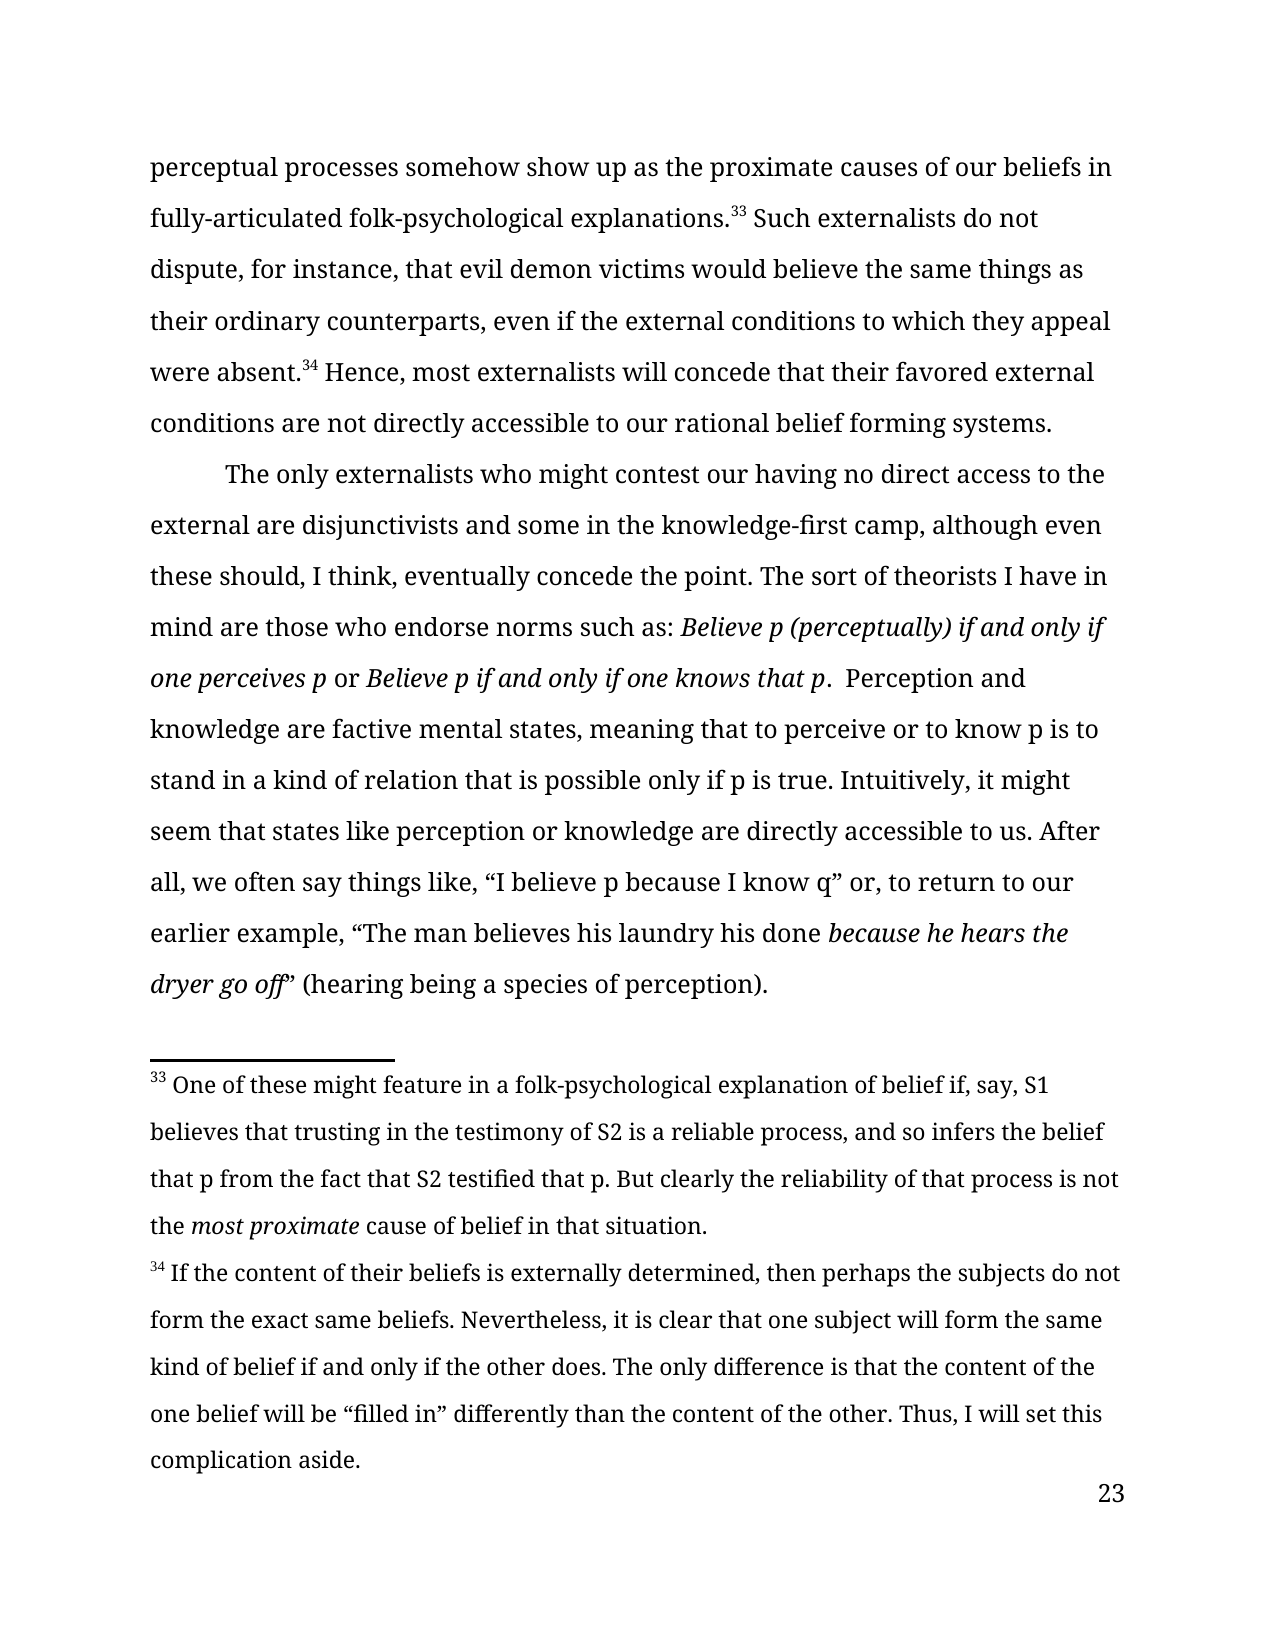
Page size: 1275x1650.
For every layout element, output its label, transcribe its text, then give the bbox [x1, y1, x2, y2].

text The only externalists who might contest our having no direct access to the external are disjunctivists and some in the knowledge-first camp, although even these should, I think, eventually concede the point. The sort of theorists I have in mind are those who endorse norms such as: Believe p (perceptually) if and only if one perceives p or Believe p if and only if one knows that p. Perception and knowledge are factive mental states, meaning that to perceive or to know p is to stand in a kind of relation that is possible only if p is true. Intuitively, it might seem that states like perception or knowledge are directly accessible to us. After all, we often say things like, “I believe p because I know q” or, to return to our earlier example, “The man believes his laundry his done because he hears the dryer go off” (hearing being a species of perception). [150, 456, 1125, 1001]
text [150, 150, 1125, 439]
